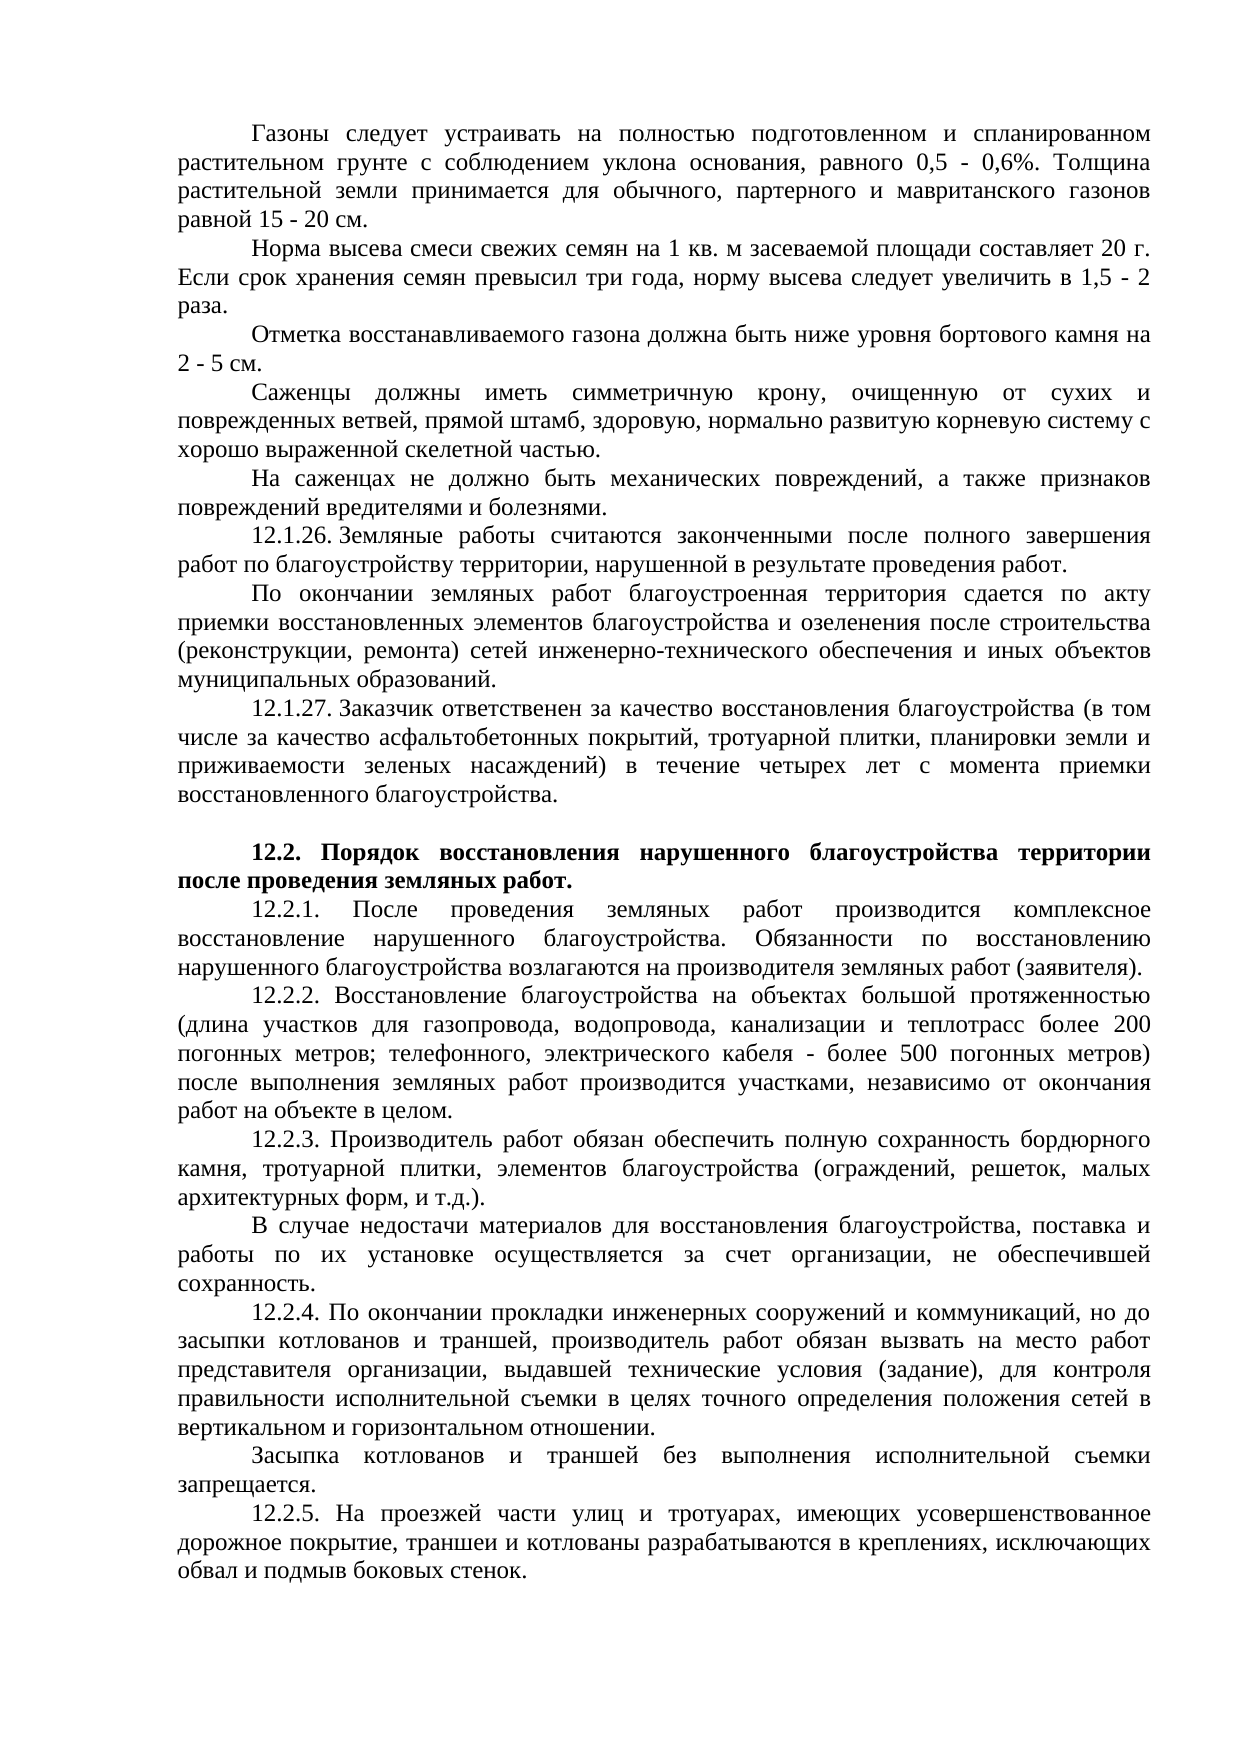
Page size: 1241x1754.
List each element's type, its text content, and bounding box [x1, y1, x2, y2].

text Норма высева смеси свежих семян на засеваемой площади составляет . Если срок хранения семян превысил три года, норму высева следует увеличить в 1,5 - 2 раза. [177, 233, 1152, 319]
text На саженцах не должно быть механических повреждений, а также признаков повреждений вредителями и болезнями. [177, 463, 1152, 521]
text Засыпка котлованов и траншей без выполнения исполнительной съемки запрещается. [177, 1441, 1152, 1498]
text 12.2.5. На проезжей части улиц и тротуарах, имеющих усовершенствованное дорожное покрытие, траншеи и котлованы разрабатываются в креплениях, исключающих обвал и подмыв боковых стенок. [177, 1498, 1152, 1584]
text 12.1.27. Заказчик ответственен за качество восстановления благоустройства (в том числе за качество асфальтобетонных покрытий, тротуарной плитки, планировки земли и приживаемости зеленых насаждений) в течение четырех лет с момента приемки восстановленного благоустройства. [177, 693, 1152, 808]
text 12.2.1. После проведения земляных работ производится комплексное восстановление нарушенного благоустройства. Обязанности по восстановлению нарушенного благоустройства возлагаются на производителя земляных работ (заявителя). [177, 894, 1152, 981]
text Газоны следует устраивать на полностью подготовленном и спланированном растительном грунте с соблюдением уклона основания, равного 0,5 - 0,6%. Толщина растительной земли принимается для обычного, партерного и мавританского газонов равной 15 - . [177, 118, 1152, 233]
text 12.2.3. Производитель работ обязан обеспечить полную сохранность бордюрного камня, тротуарной плитки, элементов благоустройства (ограждений, решеток, малых архитектурных форм, и т.д.). [177, 1124, 1152, 1211]
text В случае недостачи материалов для восстановления благоустройства, поставка и работы по их установке осуществляется за счет организации, не обеспечившей сохранность. [177, 1211, 1152, 1297]
text 12.2. Порядок восстановления нарушенного благоустройства территории после проведения земляных работ. [177, 837, 1152, 894]
text По окончании земляных работ благоустроенная территория сдается по акту приемки восстановленных элементов благоустройства и озеленения после строительства (реконструкции, ремонта) сетей инженерно-технического обеспечения и иных объектов муниципальных образований. [177, 578, 1152, 693]
text 12.2.2. Восстановление благоустройства на объектах большой протяженностью (длина участков для газопровода, водопровода, канализации и теплотрасс более 200 погонных метров; телефонного, электрического кабеля - более 500 погонных метров) после выполнения земляных работ производится участками, независимо от окончания работ на объекте в целом. [177, 981, 1152, 1124]
text 12.1.26. Земляные работы считаются законченными после полного завершения работ по благоустройству территории, нарушенной в результате проведения работ. [177, 521, 1152, 578]
text Саженцы должны иметь симметричную крону, очищенную от сухих и поврежденных ветвей, прямой штамб, здоровую, нормально развитую корневую систему с хорошо выраженной скелетной частью. [177, 377, 1152, 463]
text 12.2.4. По окончании прокладки инженерных сооружений и коммуникаций, но до засыпки котлованов и траншей, производитель работ обязан вызвать на место работ представителя организации, выдавшей технические условия (задание), для контроля правильности исполнительной съемки в целях точного определения положения сетей в вертикальном и горизонтальном отношении. [177, 1297, 1152, 1441]
text Отметка восстанавливаемого газона должна быть ниже уровня бортового камня на 2 - . [177, 319, 1152, 377]
